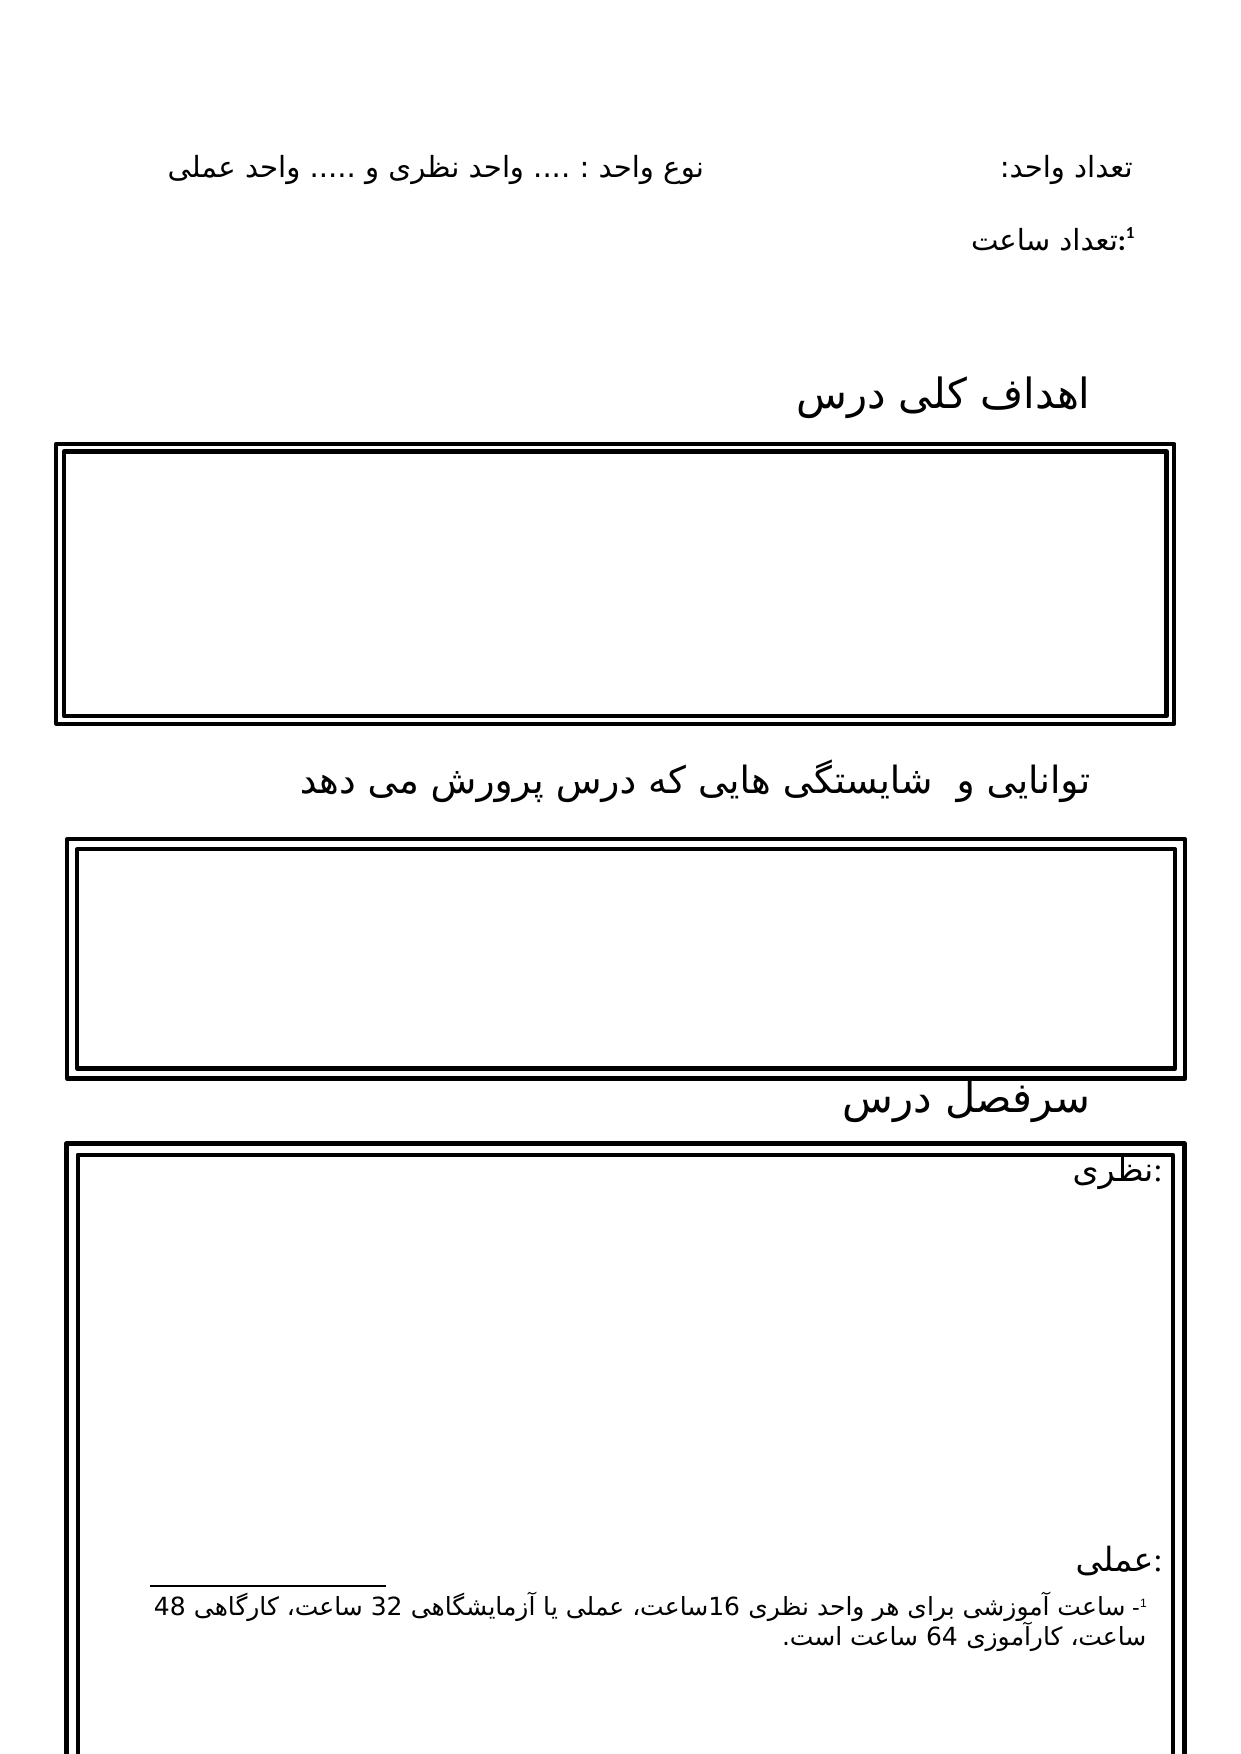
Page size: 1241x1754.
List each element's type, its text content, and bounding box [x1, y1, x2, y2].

text توانایی و شایستگی هایی که درس پرورش می دهد [150, 758, 1090, 802]
text اهداف کلی درس [150, 370, 1090, 419]
text تعداد واحد: نوع واحد : .... واحد نظری و ..... واحد عملی [150, 150, 1134, 184]
text عملی: [150, 1540, 1162, 1579]
text نظری: [150, 1157, 1121, 1189]
text نظری: [1102, 1157, 1162, 1189]
text تعداد ساعت: [150, 222, 1134, 257]
text سرفصل درس [150, 1081, 1090, 1122]
